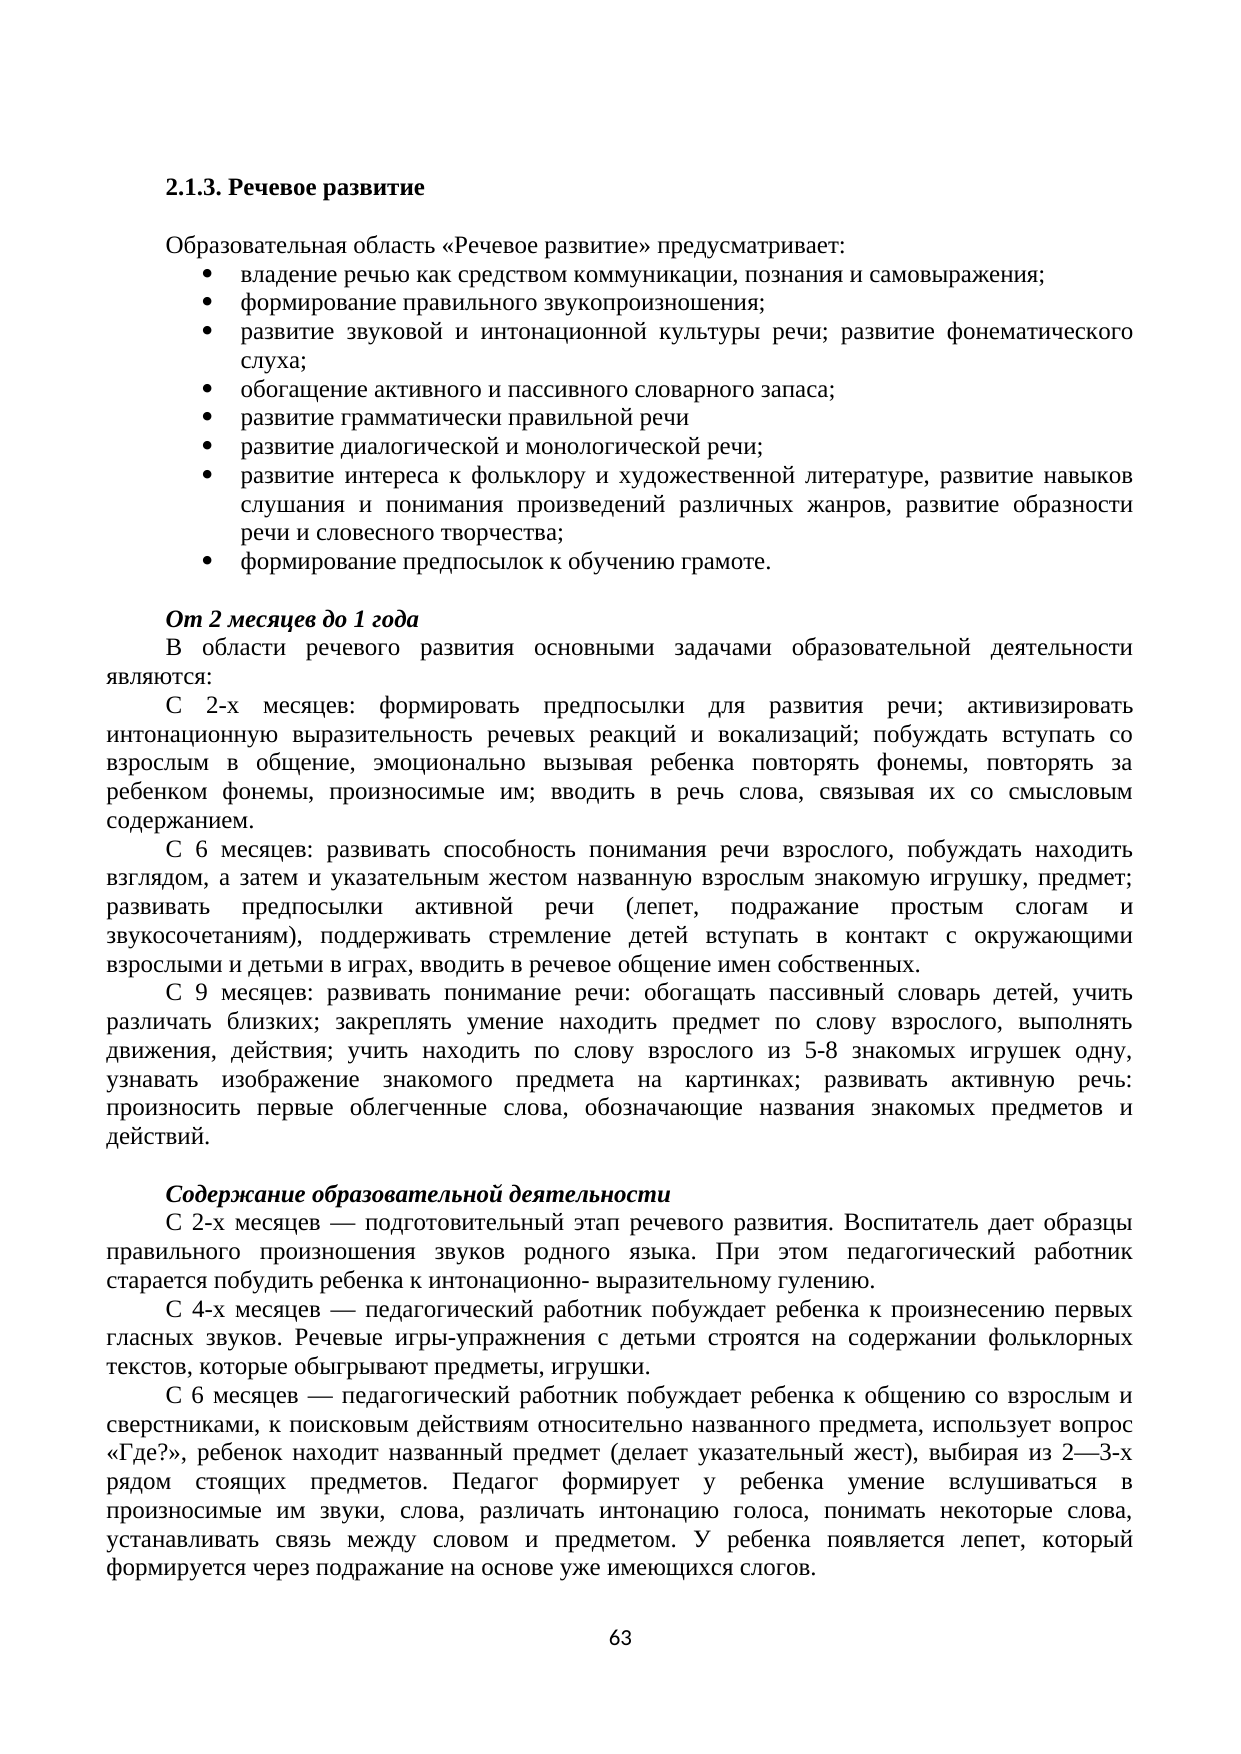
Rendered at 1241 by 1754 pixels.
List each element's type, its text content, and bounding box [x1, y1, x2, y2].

list развитие диалогической и монологической речи; [203, 431, 1134, 460]
text Образовательная область «Речевое развитие» предусматривает: [106, 230, 1134, 259]
list обогащение активного и пассивного словарного запаса; [203, 374, 1134, 402]
list развитие звуковой и интонационной культуры речи; развитие фонематического слуха; [203, 316, 1134, 374]
text С 6 месяцев — педагогический работник побуждает ребенка к общению со взрослым и сверстниками, к поисковым действиям относительно названного предмета, использует вопрос «Где?», ребенок находит названный предмет (делает указательный жест), выбирая из 2—3-х рядом стоящих предметов. Педагог формирует у ребенка умение вслушиваться в произносимые им звуки, слова, различать интонацию голоса, понимать некоторые слова, устанавливать связь между словом и предметом. У ребенка появляется лепет, который формируется через подражание на основе уже имеющихся слогов. [106, 1380, 1134, 1581]
text С 4-х месяцев — педагогический работник побуждает ребенка к произнесению первых гласных звуков. Речевые игры-упражнения с детьми строятся на содержании фольклорных текстов, которые обыгрывают предметы, игрушки. [106, 1294, 1134, 1380]
text Содержание образовательной деятельности [106, 1179, 1134, 1207]
text От 2 месяцев до 1 года [106, 604, 1134, 632]
list владение речью как средством коммуникации, познания и самовыражения; [203, 259, 1134, 287]
text С 9 месяцев: развивать понимание речи: обогащать пассивный словарь детей, учить различать близких; закреплять умение находить предмет по слову взрослого, выполнять движения, действия; учить находить по слову взрослого из 5-8 знакомых игрушек одну, узнавать изображение знакомого предмета на картинках; развивать активную речь: произносить первые облегченные слова, обозначающие названия знакомых предметов и действий. [106, 977, 1134, 1150]
text С 2-х месяцев — подготовительный этап речевого развития. Воспитатель дает образцы правильного произношения звуков родного языка. При этом педагогический работник старается побудить ребенка к интонационно- выразительному гулению. [106, 1207, 1134, 1294]
text В области речевого развития основными задачами образовательной деятельности являются: [106, 632, 1134, 690]
text С 6 месяцев: развивать способность понимания речи взрослого, побуждать находить взглядом, а затем и указательным жестом названную взрослым знакомую игрушку, предмет; развивать предпосылки активной речи (лепет, подражание простым слогам и звукосочетаниям), поддерживать стремление детей вступать в контакт с окружающими взрослыми и детьми в играх, вводить в речевое общение имен собственных. [106, 834, 1134, 977]
list формирование правильного звукопроизношения; [203, 287, 1134, 316]
list развитие грамматически правильной речи [203, 402, 1134, 431]
text 2.1.3. Речевое развитие [106, 172, 1134, 201]
list формирование предпосылок к обучению грамоте. [203, 546, 1134, 575]
list развитие интереса к фольклору и художественной литературе, развитие навыков слушания и понимания произведений различных жанров, развитие образности речи и словесного творчества; [203, 460, 1134, 546]
text С 2-х месяцев: формировать предпосылки для развития речи; активизировать интонационную выразительность речевых реакций и вокализаций; побуждать вступать со взрослым в общение, эмоционально вызывая ребенка повторять фонемы, повторять за ребенком фонемы, произносимые им; вводить в речь слова, связывая их со смысловым содержанием. [106, 690, 1134, 834]
